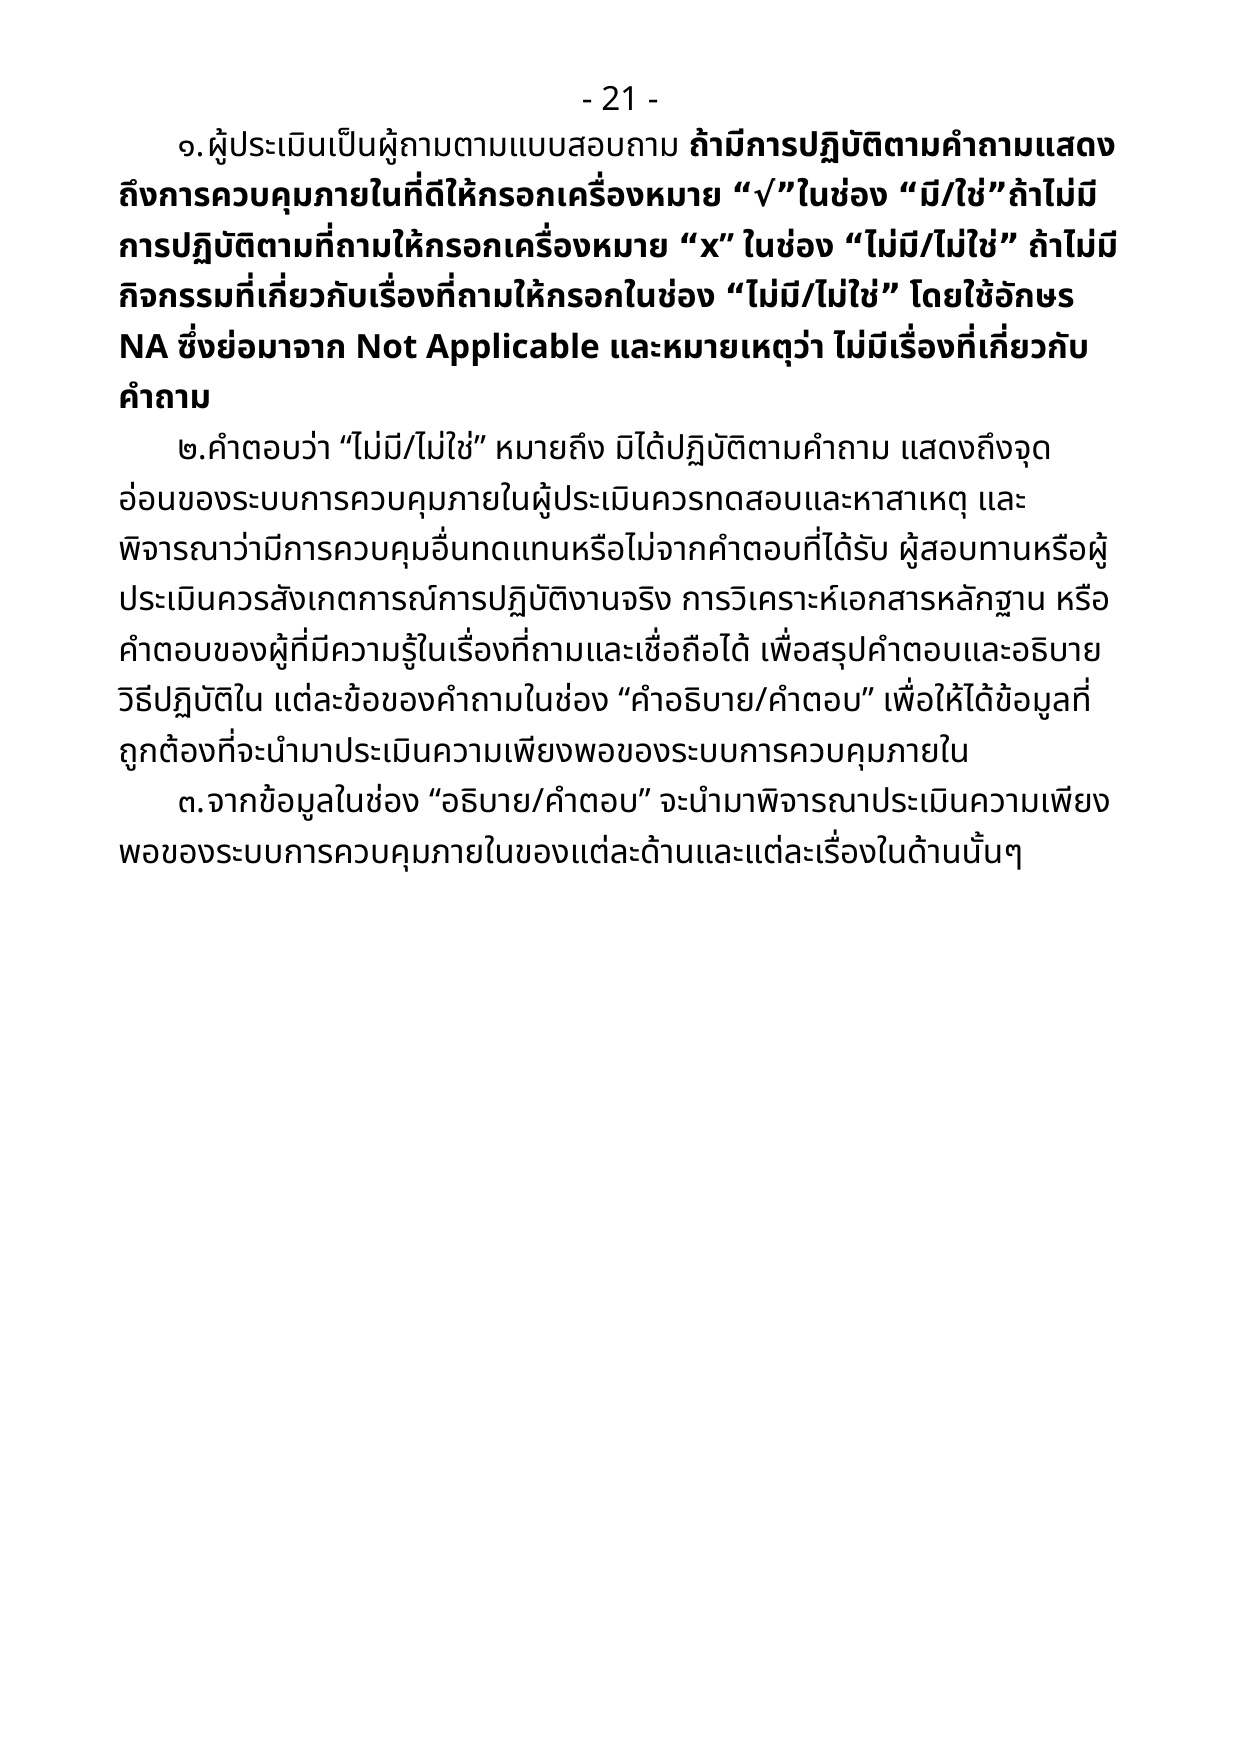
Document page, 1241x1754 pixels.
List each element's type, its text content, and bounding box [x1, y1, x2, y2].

text ๑. ผู้ประเมินเป็นผู้ถามตามแบบสอบถาม ถ้ามีการปฏิบัติตามคำถามแสดงถึงการควบคุมภายในที่ดีให้กรอกเครื่องหมาย “√”ในช่อง “มี/ใช่”ถ้าไม่มีการปฏิบัติตามที่ถามให้กรอกเครื่องหมาย “x” ในช่อง “ไม่มี/ไม่ใช่” ถ้าไม่มีกิจกรรมที่เกี่ยวกับเรื่องที่ถามให้กรอกในช่อง “ไม่มี/ไม่ใช่” โดยใช้อักษร NA ซึ่งย่อมาจาก Not Applicable และหมายเหตุว่า ไม่มีเรื่องที่เกี่ยวกับคำถาม [118, 120, 1122, 424]
text ๒. คำตอบว่า “ไม่มี/ไม่ใช่” หมายถึง มิได้ปฏิบัติตามคำถาม แสดงถึงจุดอ่อนของระบบการควบคุมภายในผู้ประเมินควรทดสอบและหาสาเหตุ และพิจารณาว่ามีการควบคุมอื่นทดแทนหรือไม่จากคำตอบที่ได้รับ ผู้สอบทานหรือผู้ประเมินควรสังเกตการณ์การปฏิบัติงานจริง การวิเคราะห์เอกสารหลักฐาน หรือคำตอบของผู้ที่มีความรู้ในเรื่องที่ถามและเชื่อถือได้ เพื่อสรุปคำตอบและอธิบายวิธีปฏิบัติใน แต่ละข้อของคำถามในช่อง “คำอธิบาย/คำตอบ” เพื่อให้ได้ข้อมูลที่ถูกต้องที่จะนำมาประเมินความเพียงพอของระบบการควบคุมภายใน [118, 424, 1122, 777]
text ๓. จากข้อมูลในช่อง “อธิบาย/คำตอบ” จะนำมาพิจารณาประเมินความเพียงพอของระบบการควบคุมภายในของแต่ละด้านและแต่ละเรื่องในด้านนั้นๆ [118, 777, 1122, 878]
